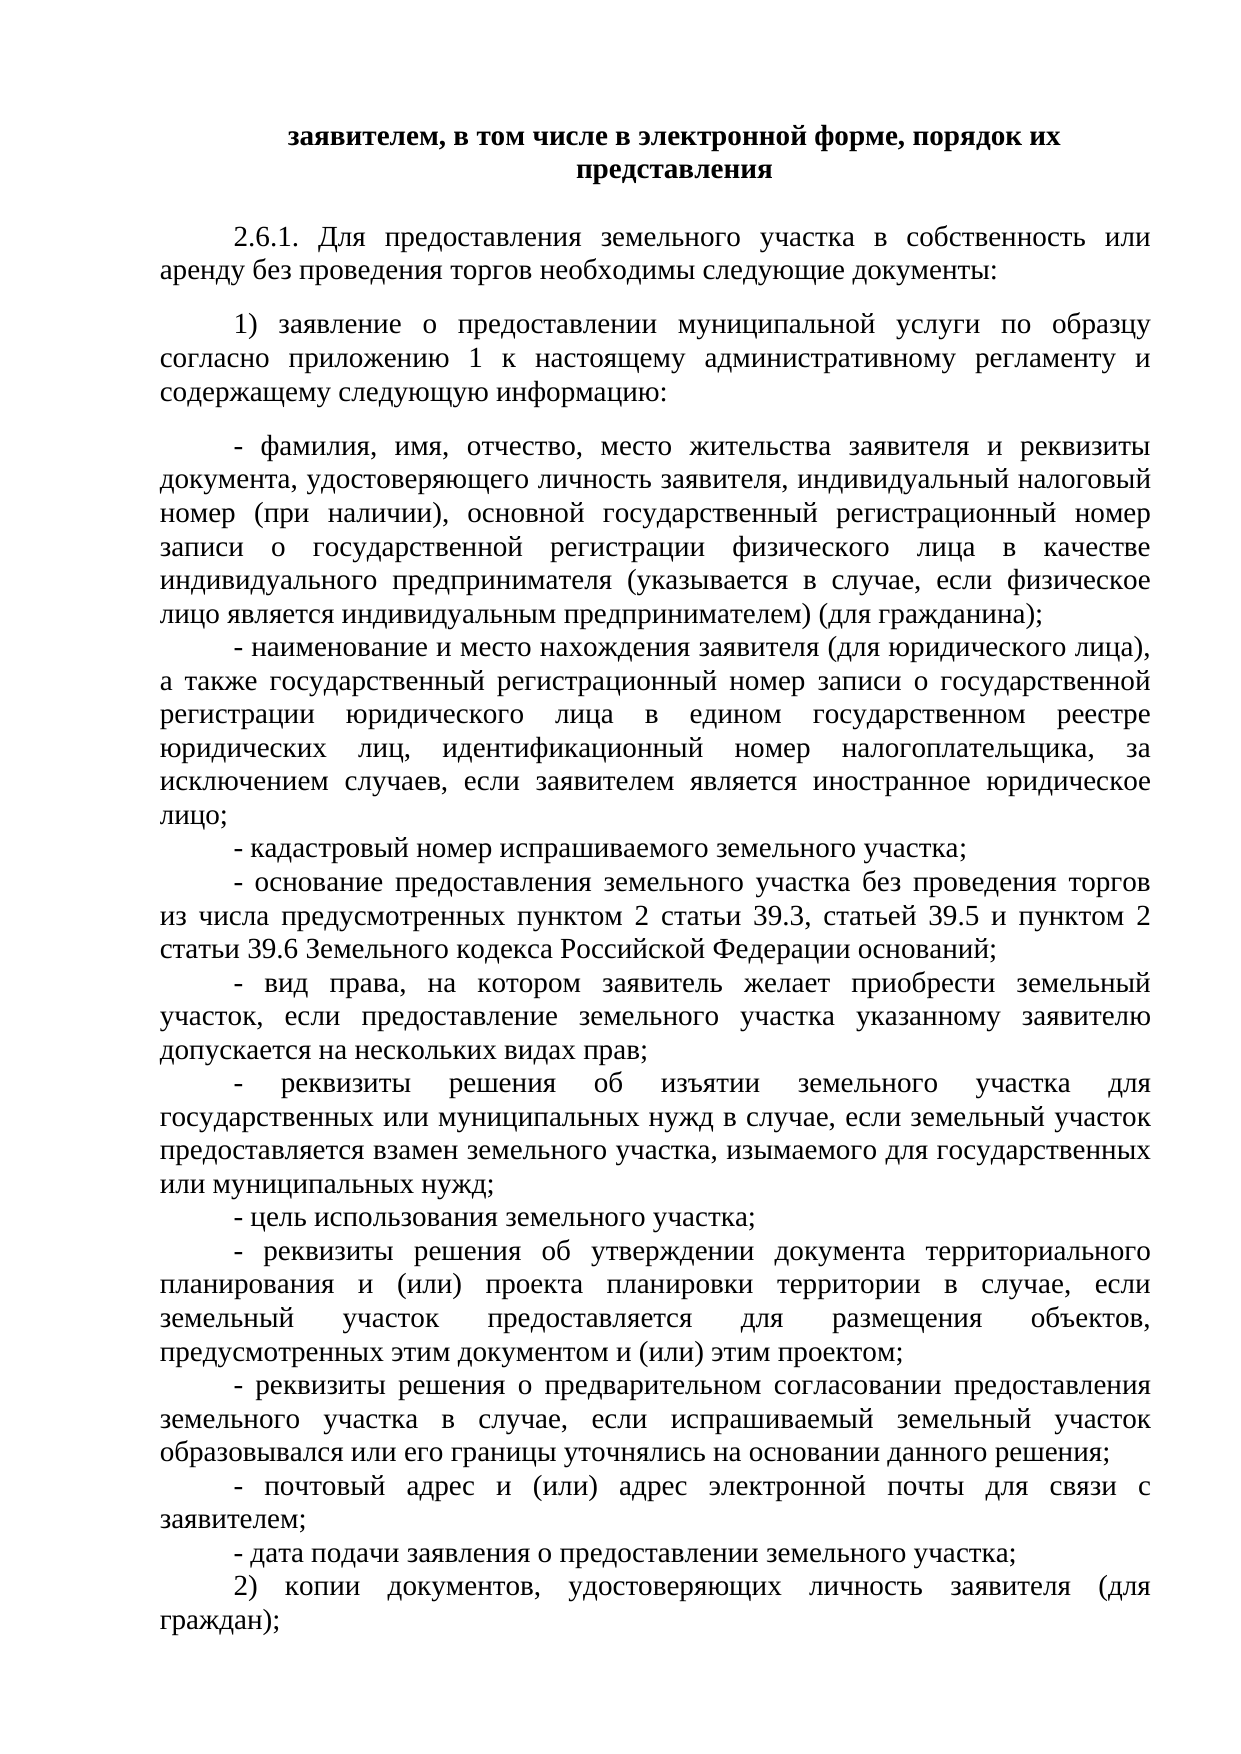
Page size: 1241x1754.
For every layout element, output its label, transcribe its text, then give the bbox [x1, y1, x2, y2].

text 1) заявление о предоставлении муниципальной услуги по образцу согласно приложению 1 к настоящему административному регламенту и содержащему следующую информацию: [159, 307, 1152, 407]
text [197, 118, 1152, 185]
text - реквизиты решения об изъятии земельного участка для государственных или муниципальных нужд в случае, если земельный участок предоставляется взамен земельного участка, изымаемого для государственных или муниципальных нужд; [159, 1065, 1152, 1199]
text 2) копии документов, удостоверяющих личность заявителя (для граждан); [159, 1568, 1152, 1636]
text - почтовый адрес и (или) адрес электронной почты для связи с заявителем; [159, 1468, 1152, 1535]
text - вид права, на котором заявитель желает приобрести земельный участок, если предоставление земельного участка указанному заявителю допускается на нескольких видах прав; [159, 965, 1152, 1065]
text - реквизиты решения о предварительном согласовании предоставления земельного участка в случае, если испрашиваемый земельный участок образовывался или его границы уточнялись на основании данного решения; [159, 1367, 1152, 1468]
text 2.6.1. Для предоставления земельного участка в собственность или аренду без проведения торгов необходимы следующие документы: [159, 219, 1152, 286]
text - основание предоставления земельного участка без проведения торгов из числа предусмотренных пунктом 2 статьи 39.3, статьей 39.5 и пунктом 2 статьи 39.6 Земельного кодекса Российской Федерации оснований; [159, 864, 1152, 965]
text - фамилия, имя, отчество, место жительства заявителя и реквизиты документа, удостоверяющего личность заявителя, индивидуальный налоговый номер (при наличии), основной государственный регистрационный номер записи о государственной регистрации физического лица в качестве индивидуального предпринимателя (указывается в случае, если физическое лицо является индивидуальным предпринимателем) (для гражданина); [159, 428, 1152, 629]
text - реквизиты решения об утверждении документа территориального планирования и (или) проекта планировки территории в случае, если земельный участок предоставляется для размещения объектов, предусмотренных этим документом и (или) этим проектом; [159, 1233, 1152, 1367]
text - цель использования земельного участка; [159, 1199, 1152, 1233]
text - дата подачи заявления о предоставлении земельного участка; [159, 1535, 1152, 1568]
text - наименование и место нахождения заявителя (для юридического лица), а также государственный регистрационный номер записи о государственной регистрации юридического лица в едином государственном реестре юридических лиц, идентификационный номер налогоплательщика, за исключением случаев, если заявителем является иностранное юридическое лицо; [159, 629, 1152, 831]
text - кадастровый номер испрашиваемого земельного участка; [159, 831, 1152, 864]
